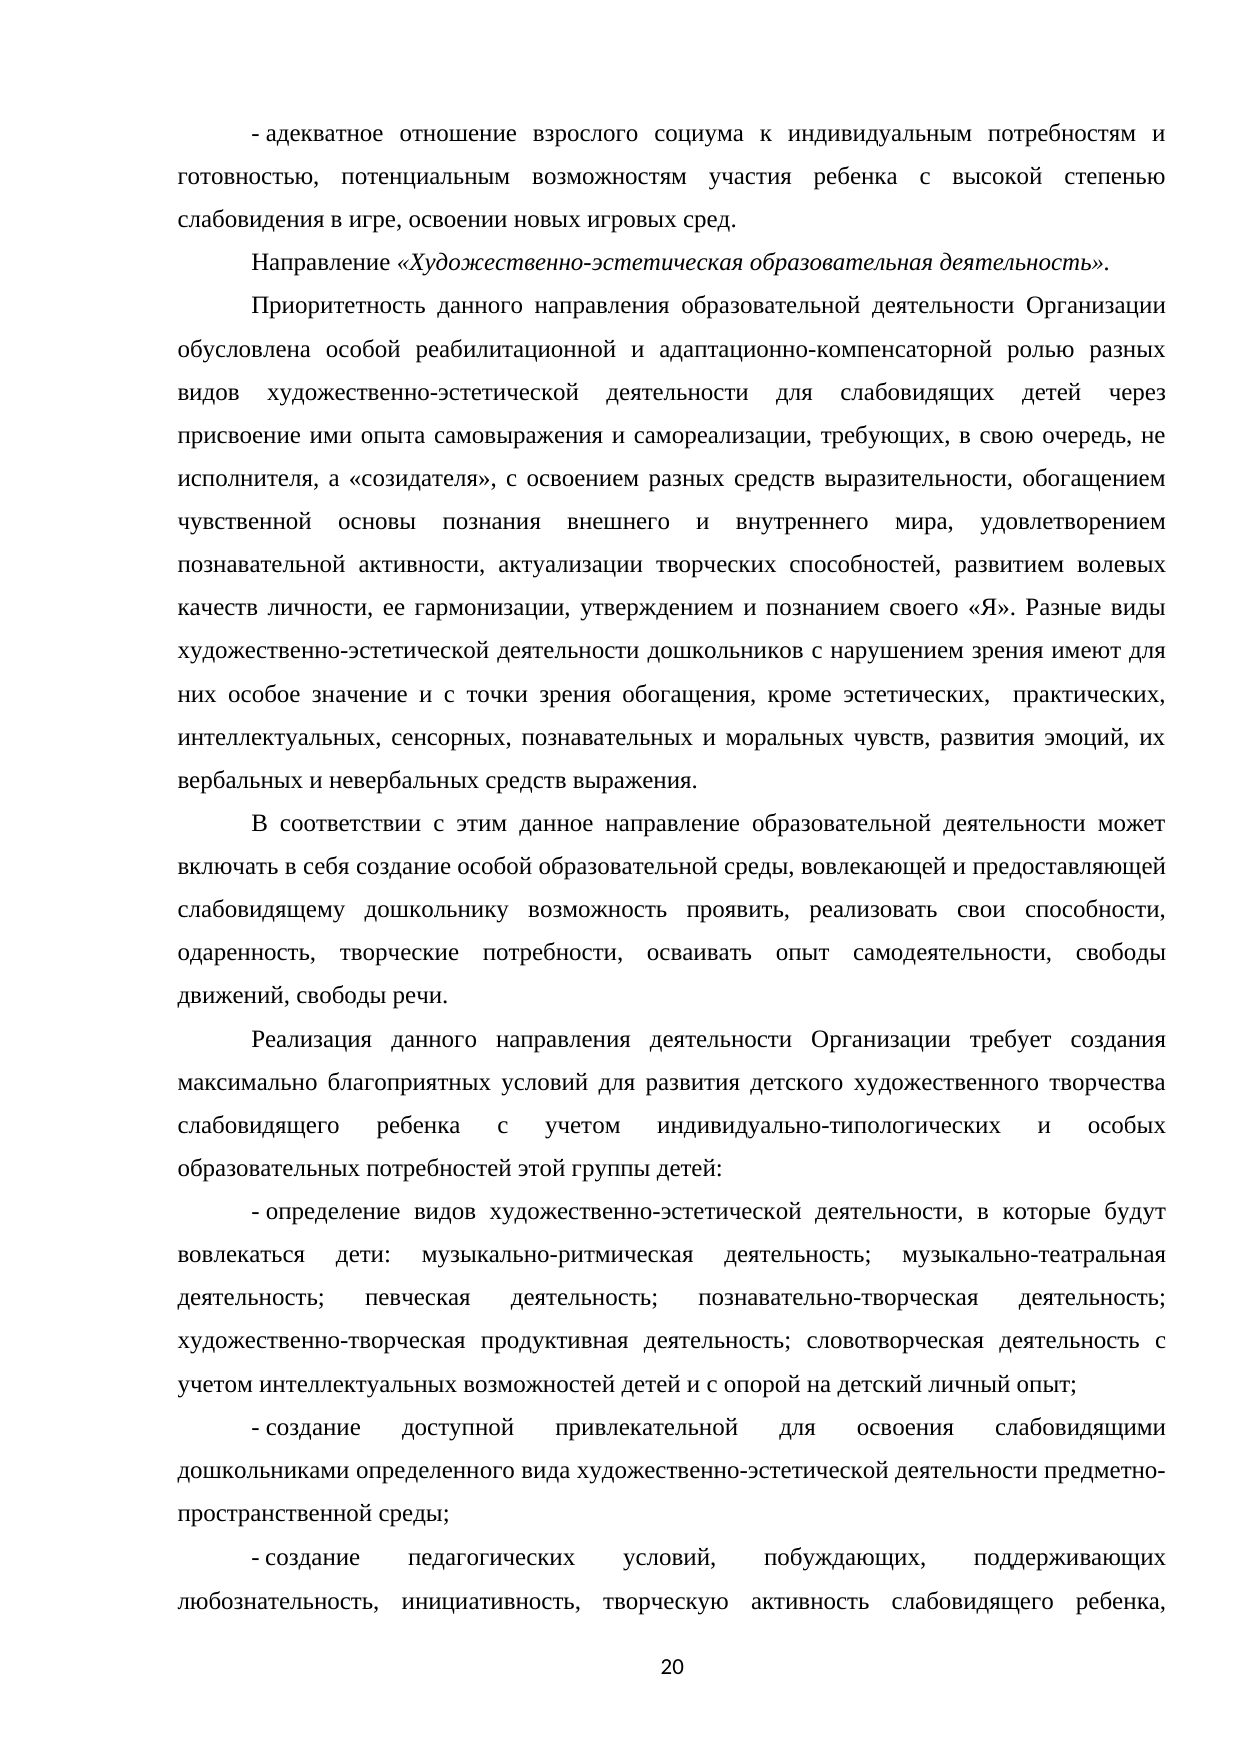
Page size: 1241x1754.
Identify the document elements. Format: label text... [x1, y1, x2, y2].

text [177, 1541, 1167, 1615]
text - создание доступной привлекательной для освоения слабовидящими дошкольниками определенного вида художественно-эстетической деятельности предметно-пространственной среды; [177, 1412, 1167, 1527]
text Направление «Художественно-эстетическая образовательная деятельность». [177, 247, 1167, 276]
text В соответствии с этим данное направление образовательной деятельности может включать в себя создание особой образовательной среды, вовлекающей и предоставляющей слабовидящему дошкольнику возможность проявить, реализовать свои способности, одаренность, творческие потребности, осваивать опыт самодеятельности, свободы движений, свободы речи. [177, 808, 1167, 1009]
text Приоритетность данного направления образовательной деятельности Организации обусловлена особой реабилитационной и адаптационно-компенсаторной ролью разных видов художественно-эстетической деятельности для слабовидящих детей через присвоение ими опыта самовыражения и самореализации, требующих, в свою очередь, не исполнителя, а «созидателя», с освоением разных средств выразительности, обогащением чувственной основы познания внешнего и внутреннего мира, удовлетворением познавательной активности, актуализации творческих способностей, развитием волевых качеств личности, ее гармонизации, утверждением и познанием своего «Я». Разные виды художественно-эстетической деятельности дошкольников с нарушением зрения имеют для них особое значение и с точки зрения обогащения, кроме эстетических, практических, интеллектуальных, сенсорных, познавательных и моральных чувств, развития эмоций, их вербальных и невербальных средств выражения. [177, 291, 1167, 794]
text - определение видов художественно-эстетической деятельности, в которые будут вовлекаться дети: музыкально-ритмическая деятельность; музыкально-театральная деятельность; певческая деятельность; познавательно-творческая деятельность; художественно-творческая продуктивная деятельность; словотворческая деятельность с учетом интеллектуальных возможностей детей и с опорой на детский личный опыт; [177, 1196, 1167, 1397]
text Реализация данного направления деятельности Организации требует создания максимально благоприятных условий для развития детского художественного творчества слабовидящего ребенка с учетом индивидуально-типологических и особых образовательных потребностей этой группы детей: [177, 1024, 1167, 1182]
text - адекватное отношение взрослого социума к индивидуальным потребностям и готовностью, потенциальным возможностям участия ребенка с высокой степенью слабовидения в игре, освоении новых игровых сред. [177, 118, 1167, 233]
